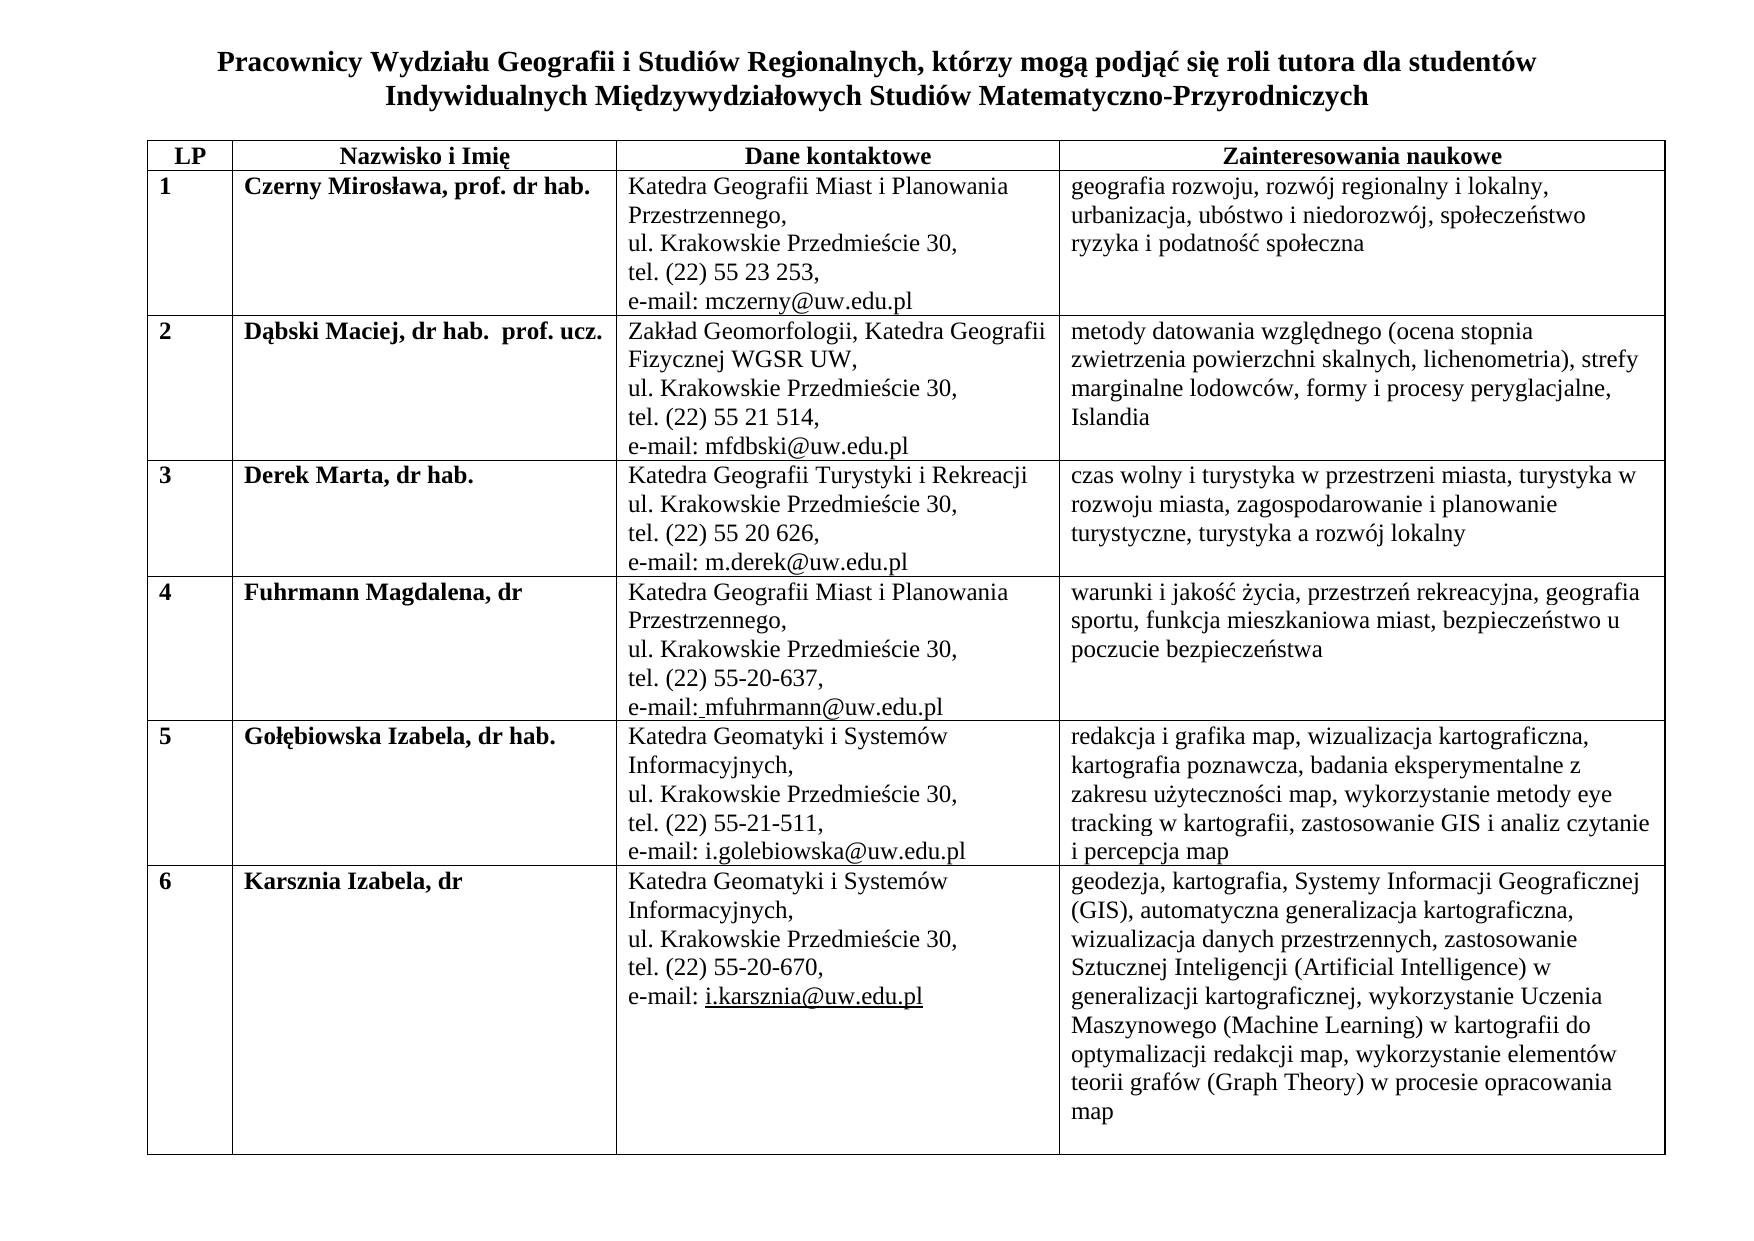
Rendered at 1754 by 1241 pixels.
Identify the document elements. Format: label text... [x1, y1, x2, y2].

table_cell Katedra Geografii Miast i Planowania Przestrzennego, ul. Krakowskie Przedmieście 30, tel. (22) 55 23 253, e-mail: mczerny@uw.edu.pl [617, 171, 1059, 315]
table_cell Gołębiowska Izabela, dr hab. [233, 721, 616, 865]
table_cell Zakład Geomorfologii, Katedra Geografii Fizycznej WGSR UW, ul. Krakowskie Przedmieście 30, tel. (22) 55 21 514, e-mail: mfdbski@uw.edu.pl [617, 316, 1059, 459]
table_cell geodezja, kartografia, Systemy Informacji Geograficznej (GIS), automatyczna generalizacja kartograficzna, wizualizacja danych przestrzennych, zastosowanie Sztucznej Inteligencji (Artificial Intelligence) w generalizacji kartograficznej, wykorzystanie Uczenia Maszynowego (Machine Learning) w kartografii do optymalizacji redakcji map, wykorzystanie elementów teorii grafów (Graph Theory) w procesie opracowania map [1060, 866, 1664, 1154]
table_cell geografia rozwoju, rozwój regionalny i lokalny, urbanizacja, ubóstwo i niedorozwój, społeczeństwo ryzyka i podatność społeczna [1060, 171, 1664, 315]
table_cell warunki i jakość życia, przestrzeń rekreacyjna, geografia sportu, funkcja mieszkaniowa miast, bezpieczeństwo u poczucie bezpieczeństwa [1060, 577, 1664, 720]
table_header LP [148, 141, 232, 170]
table_cell 2 [148, 316, 232, 459]
table_cell metody datowania względnego (ocena stopnia zwietrzenia powierzchni skalnych, lichenometria), strefy marginalne lodowców, formy i procesy peryglacjalne, Islandia [1060, 316, 1664, 459]
table_cell Katedra Geografii Turystyki i Rekreacji ul. Krakowskie Przedmieście 30, tel. (22) 55 20 626, e-mail: m.derek@uw.edu.pl [617, 461, 1059, 576]
table_cell Czerny Mirosława, prof. dr hab. [233, 171, 616, 315]
table_header Nazwisko i Imię [233, 141, 616, 170]
table_cell Derek Marta, dr hab. [233, 461, 616, 576]
table_cell 6 [148, 866, 232, 1154]
table_cell czas wolny i turystyka w przestrzeni miasta, turystyka w rozwoju miasta, zagospodarowanie i planowanie turystyczne, turystyka a rozwój lokalny [1060, 461, 1664, 576]
table_cell Katedra Geomatyki i Systemów Informacyjnych, ul. Krakowskie Przedmieście 30, tel. (22) 55-21-511, e-mail: i.golebiowska@uw.edu.pl [617, 721, 1059, 865]
table_cell 5 [148, 721, 232, 865]
table_cell 4 [148, 577, 232, 720]
table_cell Fuhrmann Magdalena, dr [233, 577, 616, 720]
table_cell redakcja i grafika map, wizualizacja kartograficzna, kartografia poznawcza, badania eksperymentalne z zakresu użyteczności map, wykorzystanie metody eye tracking w kartografii, zastosowanie GIS i analiz czytanie i percepcja map [1060, 721, 1664, 865]
table_cell Karsznia Izabela, dr [233, 866, 616, 1154]
table_cell Dąbski Maciej, dr hab. prof. ucz. [233, 316, 616, 459]
table_cell Katedra Geografii Miast i Planowania Przestrzennego, ul. Krakowskie Przedmieście 30, tel. (22) 55-20-637, e-mail: mfuhrmann@uw.edu.pl [617, 577, 1059, 720]
table_cell 3 [148, 461, 232, 576]
table_cell Katedra Geomatyki i Systemów Informacyjnych, ul. Krakowskie Przedmieście 30, tel. (22) 55-20-670, e-mail: i.karsznia@uw.edu.pl [617, 866, 1059, 1154]
table_cell 1 [148, 171, 232, 315]
table_header Dane kontaktowe [617, 141, 1059, 170]
table_header Zainteresowania naukowe [1060, 141, 1664, 170]
text Pracownicy Wydziału Geografii i Studiów Regionalnych, którzy mogą podjąć się roli tutora dla studentów Indywidualnych Międzywydziałowych Studiów Matematyczno-Przyrodniczych [148, 44, 1606, 111]
